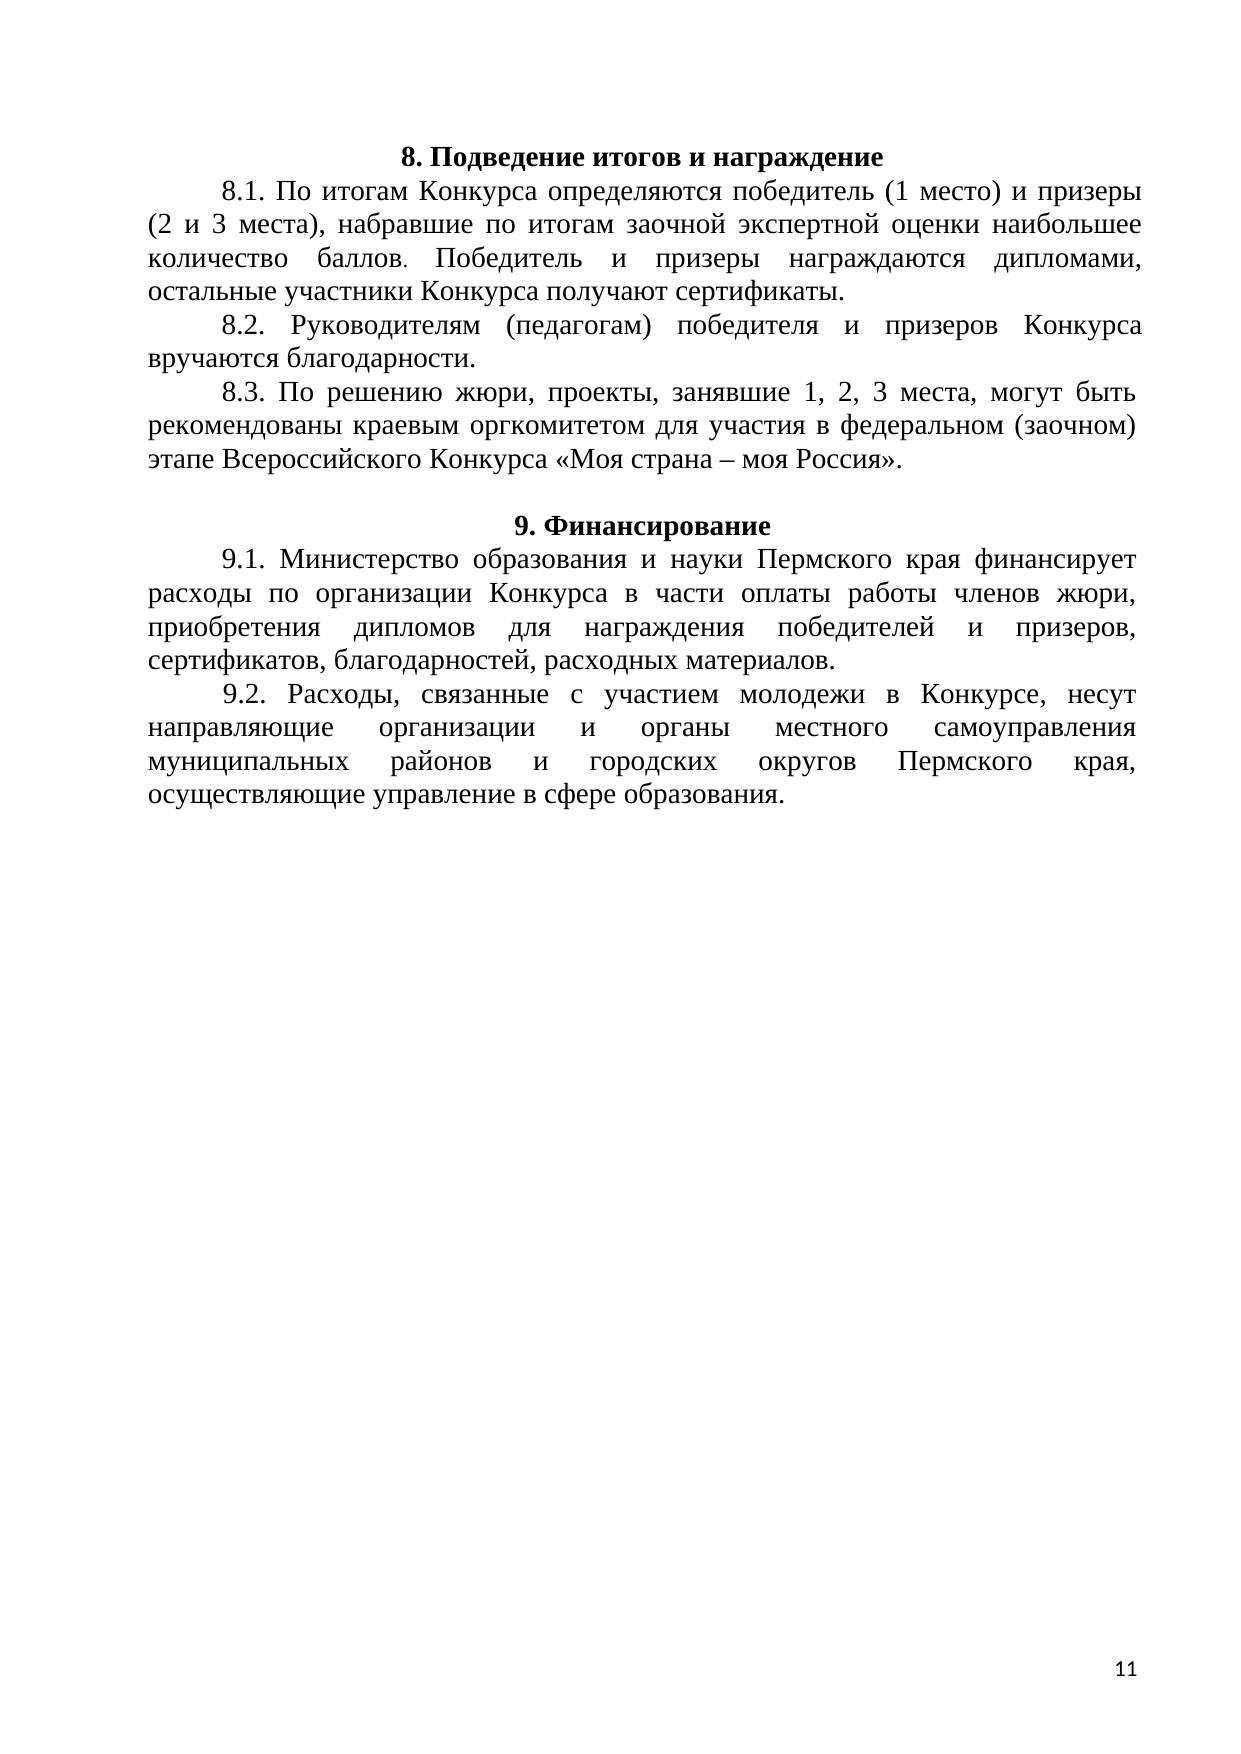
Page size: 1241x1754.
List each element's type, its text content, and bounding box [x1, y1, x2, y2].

text 8. Подведение итогов и награждение [148, 139, 1137, 173]
text 8.1. По итогам Конкурса определяются победитель (1 место) и призеры (2 и 3 места), набравшие по итогам заочной экспертной оценки наибольшее количество баллов. Победитель и призеры награждаются дипломами, остальные участники Конкурса получают сертификаты. [148, 173, 1143, 307]
text 8.2. Руководителям (педагогам) победителя и призеров Конкурса вручаются благодарности. [148, 307, 1143, 374]
text 8.3. По решению жюри, проекты, занявшие 1, 2, 3 места, могут быть рекомендованы краевым оргкомитетом для участия в федеральном (заочном) этапе Всероссийского Конкурса «Моя страна – моя Россия». [148, 374, 1137, 474]
text 9. Финансирование [148, 508, 1137, 542]
text 9.1. Министерство образования и науки Пермского края финансирует расходы по организации Конкурса в части оплаты работы членов жюри, приобретения дипломов для награждения победителей и призеров, сертификатов, благодарностей, расходных материалов. [148, 542, 1137, 676]
text 9.2. Расходы, связанные с участием молодежи в Конкурсе, несут направляющие организации и органы местного самоуправления муниципальных районов и городских округов Пермского края, осуществляющие управление в сфере образования. [148, 676, 1137, 810]
